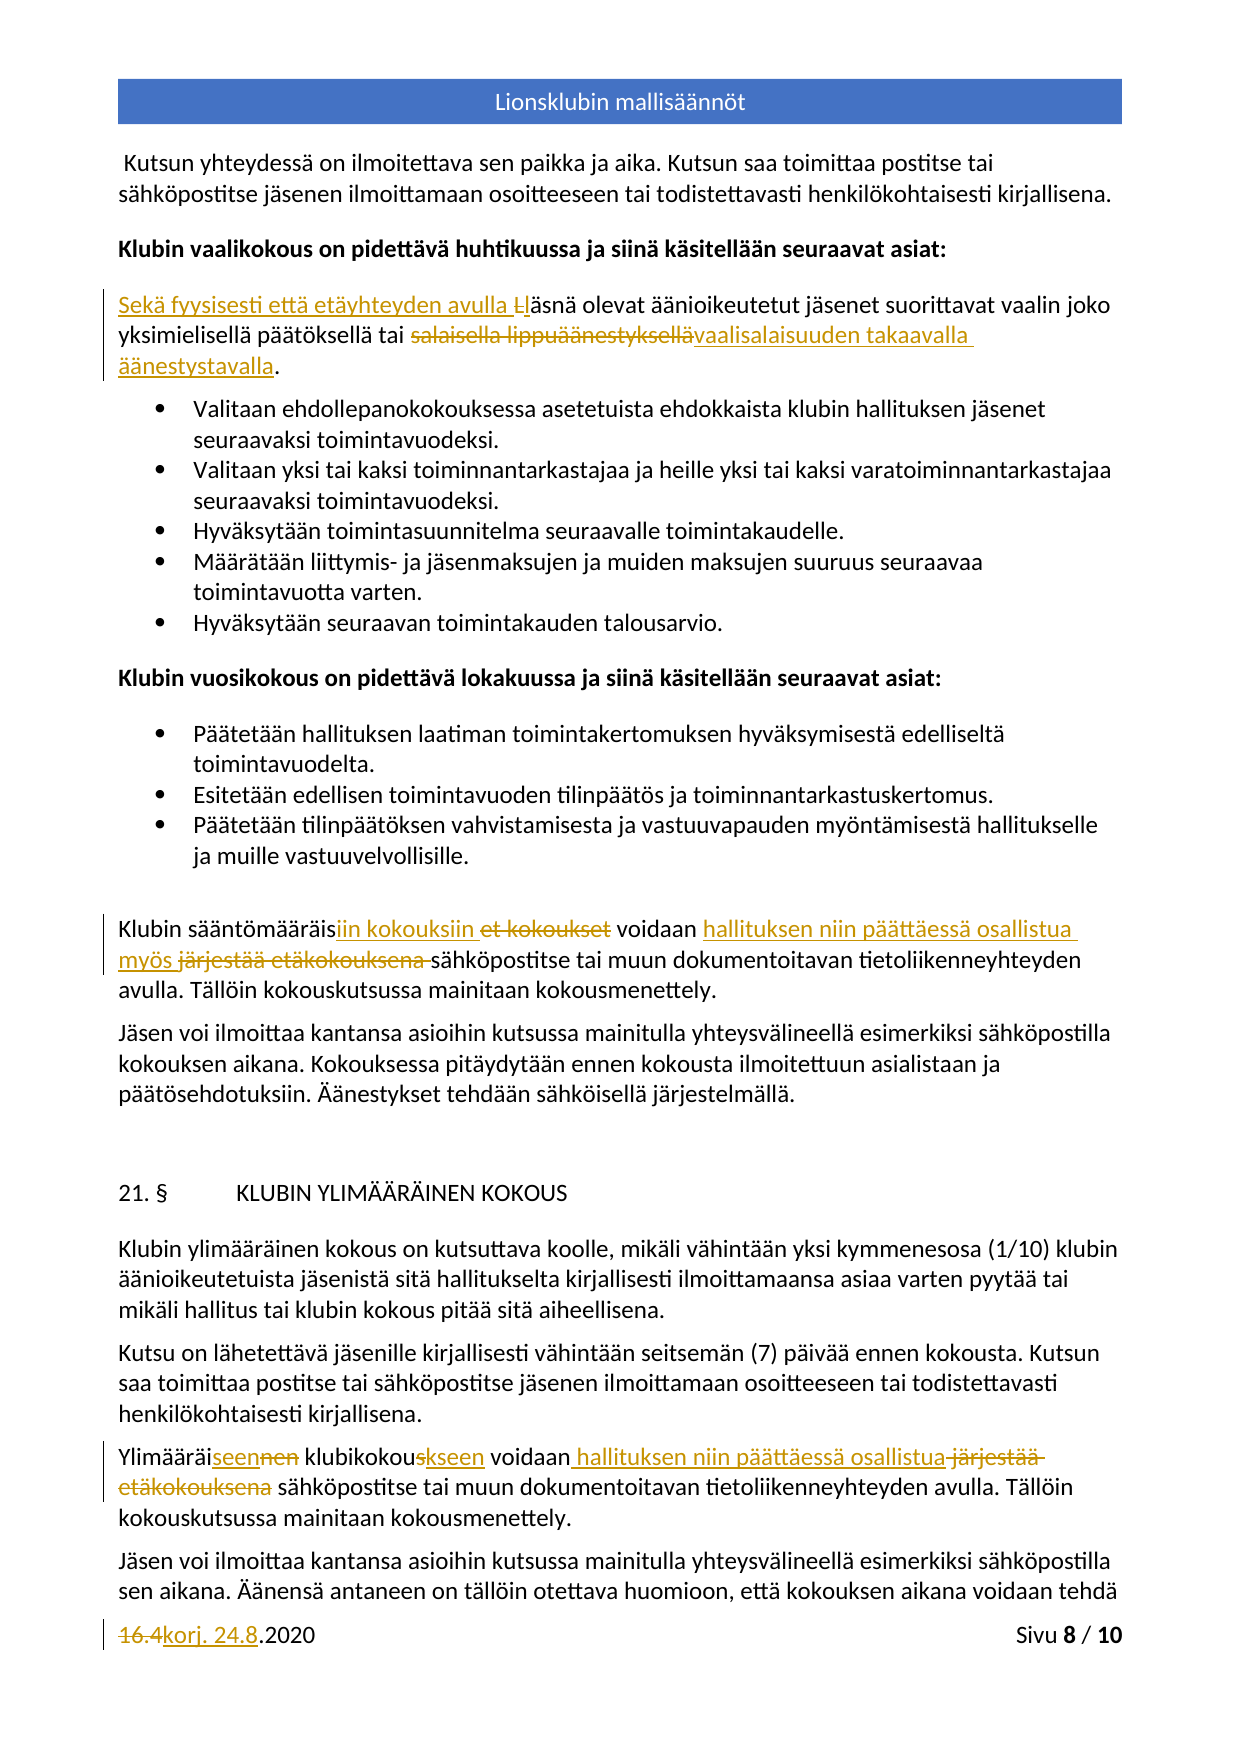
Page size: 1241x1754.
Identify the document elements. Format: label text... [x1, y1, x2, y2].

text äsnä olevat äänioikeutetut jäsenet suorittavat vaalin joko yksimielisellä päätöksellä tai . [118, 289, 1122, 381]
text Kutsun yhteydessä on ilmoitettava sen paikka ja aika. Kutsun saa toimittaa postitse tai sähköpostitse jäsenen ilmoittamaan osoitteeseen tai todistettavasti henkilökohtaisesti kirjallisena. [118, 148, 1122, 209]
list Päätetään hallituksen laatiman toimintakertomuksen hyväksymisestä edelliseltä toimintavuodelta. [156, 718, 1122, 779]
text Ylimääräi klubikokou voidaan sähköpostitse tai muun dokumentoitavan tietoliikenneyhteyden avulla. Tällöin kokouskutsussa mainitaan kokousmenettely. [118, 1441, 1122, 1532]
text Klubin sääntömääräis voidaan sähköpostitse tai muun dokumentoitavan tietoliikenneyhteyden avulla. Tällöin kokouskutsussa mainitaan kokousmenettely. [118, 913, 1122, 1005]
list Määrätään liittymis- ja jäsenmaksujen ja muiden maksujen suuruus seuraavaa toimintavuotta varten. [156, 546, 1122, 607]
list Päätetään tilinpäätöksen vahvistamisesta ja vastuuvapauden myöntämisestä hallitukselle ja muille vastuuvelvollisille. [156, 809, 1122, 871]
list Valitaan ehdollepanokokouksessa asetetuista ehdokkaista klubin hallituksen jäsenet seuraavaksi toimintavuodeksi. [156, 393, 1122, 454]
list Esitetään edellisen toimintavuoden tilinpäätös ja toiminnantarkastuskertomus. [156, 779, 1122, 809]
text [118, 1545, 1122, 1606]
list Valitaan yksi tai kaksi toiminnantarkastajaa ja heille yksi tai kaksi varatoiminnantarkastajaa seuraavaksi toimintavuodeksi. [156, 454, 1122, 515]
list Hyväksytään seuraavan toimintakauden talousarvio. [156, 607, 1122, 637]
text Klubin vuosikokous on pidettävä lokakuussa ja siinä käsitellään seuraavat asiat: [118, 662, 1122, 693]
text Kutsu on lähetettävä jäsenille kirjallisesti vähintään seitsemän (7) päivää ennen kokousta. Kutsun saa toimittaa postitse tai sähköpostitse jäsenen ilmoittamaan osoitteeseen tai todistettavasti henkilökohtaisesti kirjallisena. [118, 1337, 1122, 1428]
text Klubin vaalikokous on pidettävä huhtikuussa ja siinä käsitellään seuraavat asiat: [118, 234, 1122, 264]
text Jäsen voi ilmoittaa kantansa asioihin kutsussa mainitulla yhteysvälineellä esimerkiksi sähköpostilla kokouksen aikana. Kokouksessa pitäydytään ennen kokousta ilmoitettuun asialistaan ja päätösehdotuksiin. Äänestykset tehdään sähköisellä järjestelmällä. [118, 1018, 1122, 1109]
text Klubin ylimääräinen kokous on kutsuttava koolle, mikäli vähintään yksi kymmenesosa (1/10) klubin äänioikeutetuista jäsenistä sitä hallitukselta kirjallisesti ilmoittamaansa asiaa varten pyytää tai mikäli hallitus tai klubin kokous pitää sitä aiheellisena. [118, 1233, 1122, 1324]
text 21. § Klubin ylimääräinen kokous [118, 1177, 1122, 1208]
list Hyväksytään toimintasuunnitelma seuraavalle toimintakaudelle. [156, 515, 1122, 546]
